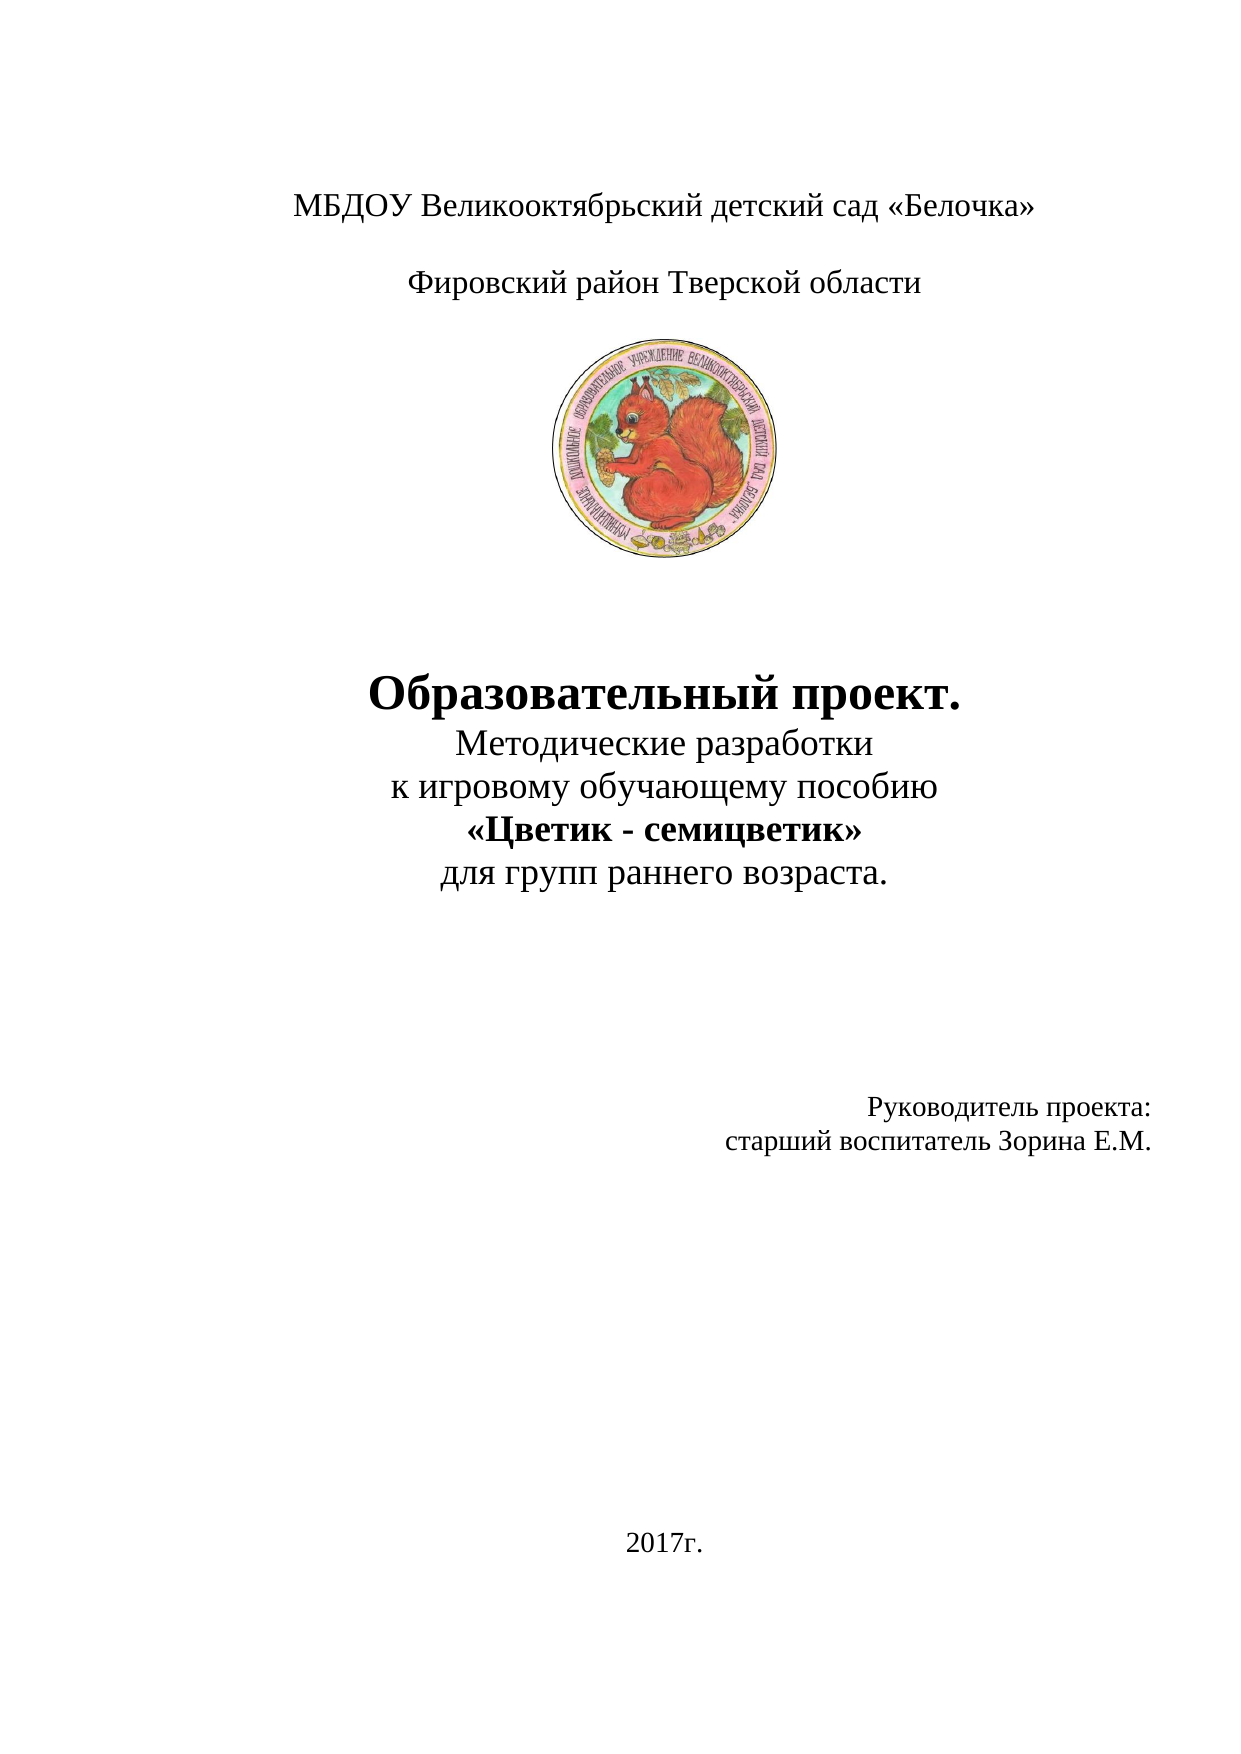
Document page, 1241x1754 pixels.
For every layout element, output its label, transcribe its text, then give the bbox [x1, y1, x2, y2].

text к игровому обучающему пособию [177, 763, 1152, 806]
text Фировский район Тверской области [177, 262, 1152, 300]
text Образовательный проект. [177, 663, 1152, 720]
text 2017г. [177, 1525, 1152, 1559]
text старший воспитатель Зорина Е.М. [177, 1123, 1152, 1156]
text МБДОУ Великооктябрьский детский сад «Белочка» [177, 185, 1152, 223]
text Методические разработки [177, 720, 1152, 763]
text Руководитель проекта: [177, 1089, 1152, 1123]
text «Цветик - семицветик» [177, 806, 1152, 849]
picture [552, 338, 777, 558]
text для групп раннего возраста. [177, 849, 1152, 893]
